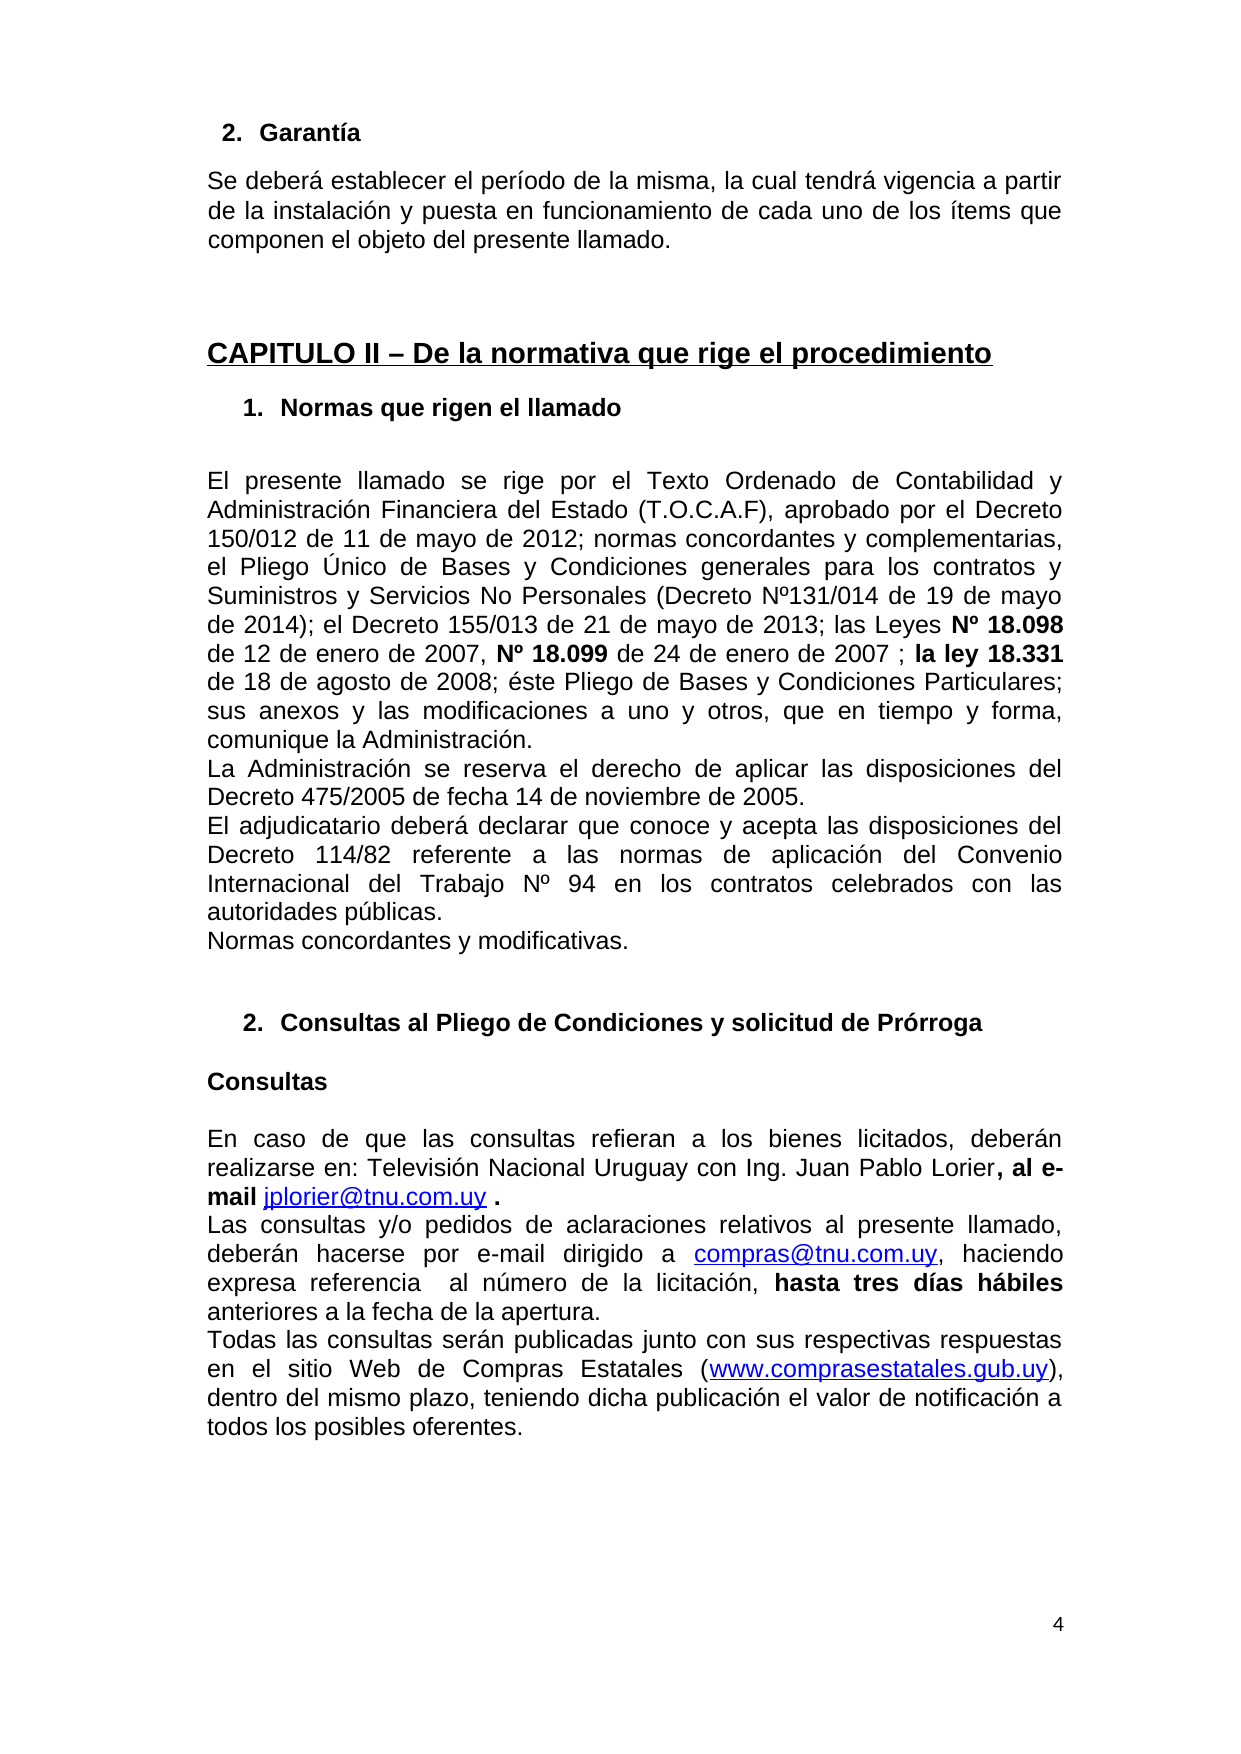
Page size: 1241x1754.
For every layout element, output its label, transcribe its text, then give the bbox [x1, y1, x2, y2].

text Todas las consultas serán publicadas junto con sus respectivas respuestas en el sitio Web de Compras Estatales (www.comprasestatales.gub.uy), dentro del mismo plazo, teniendo dicha publicación el valor de notificación a todos los posibles oferentes. [207, 1325, 1064, 1440]
text La Administración se reserva el derecho de aplicar las disposiciones del Decreto 475/2005 de fecha 14 de noviembre de 2005. [207, 753, 1064, 811]
text El adjudicatario deberá declarar que conoce y acepta las disposiciones del Decreto 114/82 referente a las normas de aplicación del Convenio Internacional del Trabajo Nº 94 en los contratos celebrados con las autoridades públicas. [207, 811, 1064, 926]
subtitle Normas que rigen el llamado [243, 393, 1064, 422]
subtitle Garantía [222, 117, 1064, 146]
text Se deberá establecer el período de la misma, la cual tendrá vigencia a partir de la instalación y puesta en funcionamiento de cada uno de los ítems que componen el objeto del presente llamado. [207, 166, 1064, 254]
text El presente llamado se rige por el Texto Ordenado de Contabilidad y Administración Financiera del Estado (T.O.C.A.F), aprobado por el Decreto 150/012 de 11 de mayo de 2012; normas concordantes y complementarias, el Pliego Único de Bases y Condiciones generales para los contratos y Suministros y Servicios No Personales (Decreto Nº131/014 de 19 de mayo de 2014); el Decreto 155/013 de 21 de mayo de 2013; las Leyes Nº 18.098 de 12 de enero de 2007, Nº 18.099 de 24 de enero de 2007 ; la ley 18.331 de 18 de agosto de 2008; éste Pliego de Bases y Condiciones Particulares; sus anexos y las modificaciones a uno y otros, que en tiempo y forma, comunique la Administración. [207, 466, 1064, 753]
text Las consultas y/o pedidos de aclaraciones relativos al presente llamado, deberán hacerse por e-mail dirigido a compras@tnu.com.uy, haciendo expresa referencia al número de la licitación, hasta tres días hábiles anteriores a la fecha de la apertura. [207, 1210, 1064, 1325]
text Normas concordantes y modificativas. [207, 926, 1064, 955]
text Consultas [207, 1067, 1064, 1095]
text En caso de que las consultas refieran a los bienes licitados, deberán realizarse en: Televisión Nacional Uruguay con Ing. Juan Pablo Lorier, al e-mail jplorier@tnu.com.uy . [207, 1124, 1064, 1210]
subtitle Consultas al Pliego de Condiciones y solicitud de Prórroga [243, 1007, 1064, 1036]
text CAPITULO II – De la normativa que rige el procedimiento [207, 336, 1064, 369]
